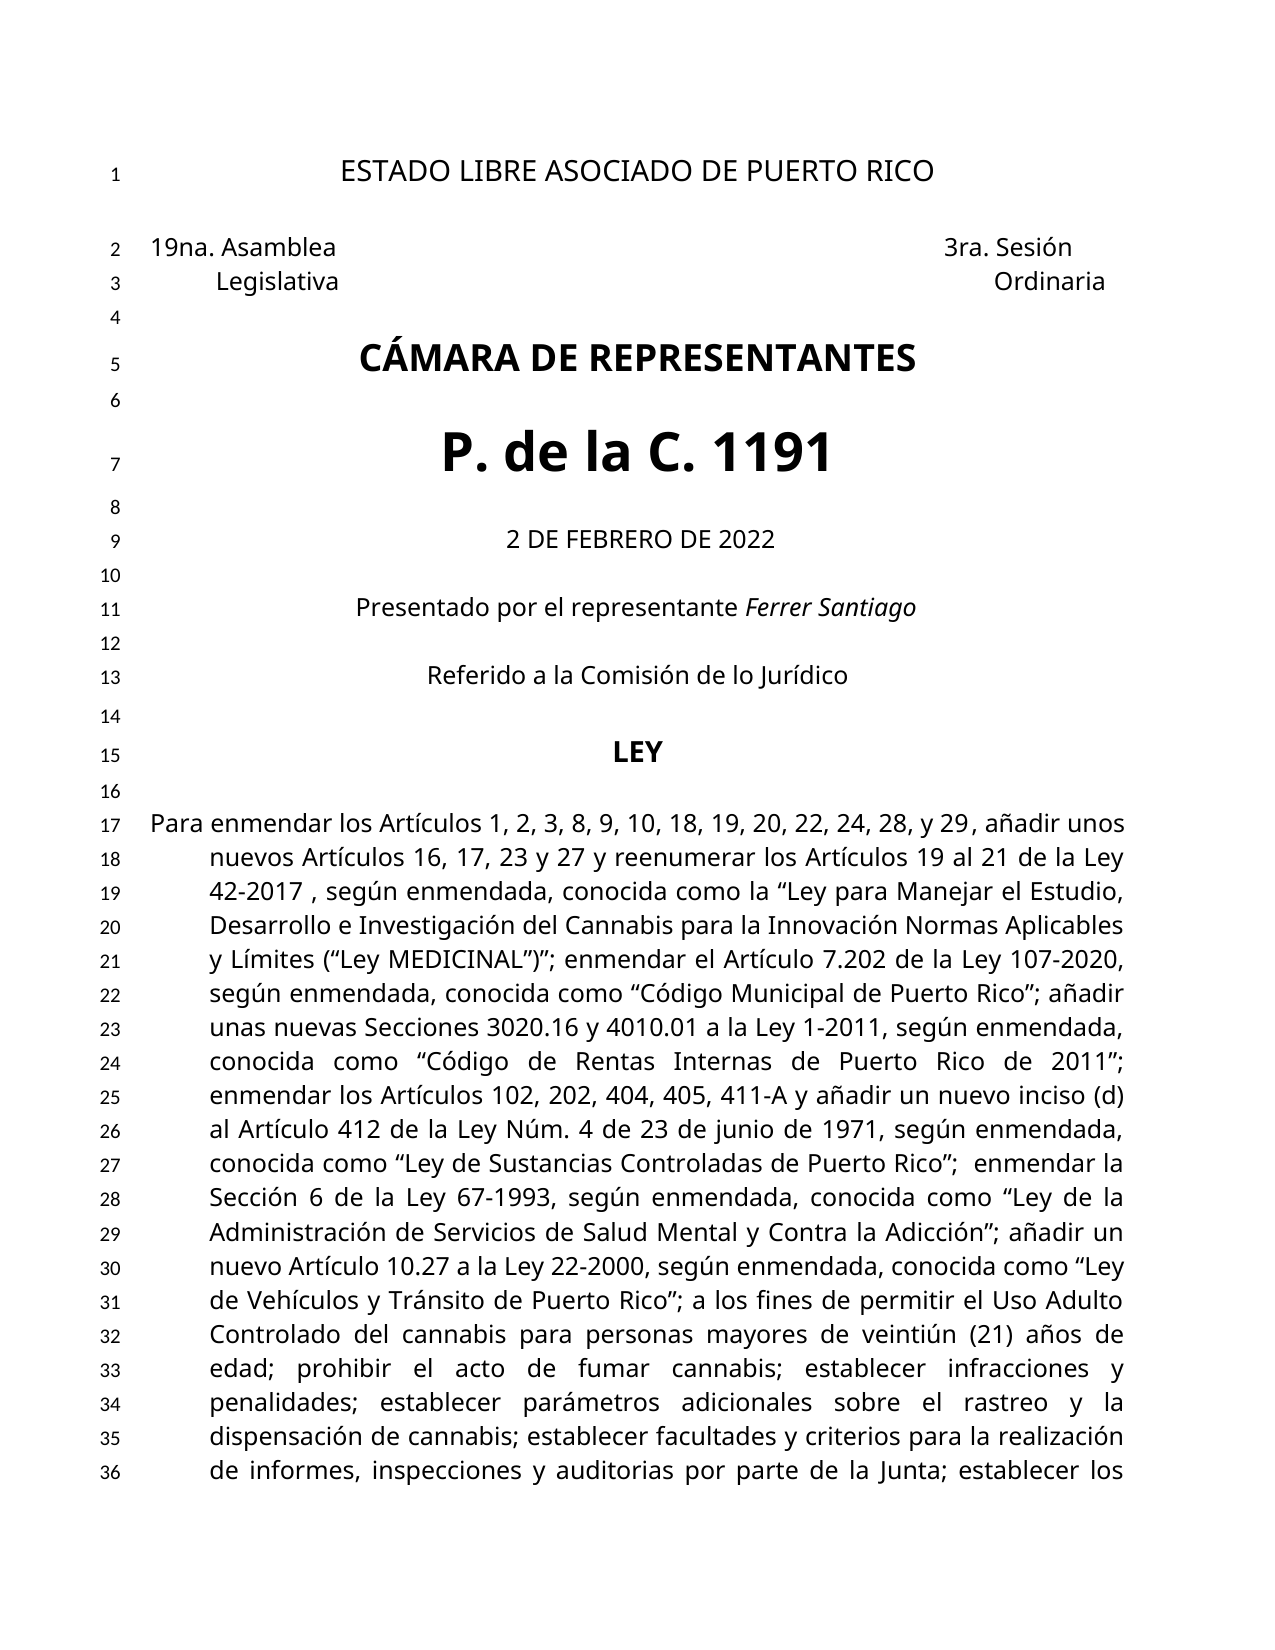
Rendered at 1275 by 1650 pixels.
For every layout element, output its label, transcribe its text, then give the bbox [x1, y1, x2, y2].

text Referido a la Comisión de lo Jurídico [150, 658, 1125, 692]
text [150, 805, 1125, 1487]
text P. de la C. 1191 [150, 414, 1125, 488]
text LEY [150, 732, 1125, 771]
text 2 DE FEBRERO DE 2022 [150, 522, 1125, 556]
text CÁMARA DE REPRESENTANTES [150, 332, 1125, 383]
text ESTADO LIBRE ASOCIADO DE PUERTO RICO [150, 150, 1125, 190]
text Presentado por el representante Ferrer Santiago [150, 590, 1125, 624]
text 19na. Asamblea 3ra. Sesión [150, 229, 1125, 263]
text Legislativa Ordinaria [150, 263, 1125, 297]
